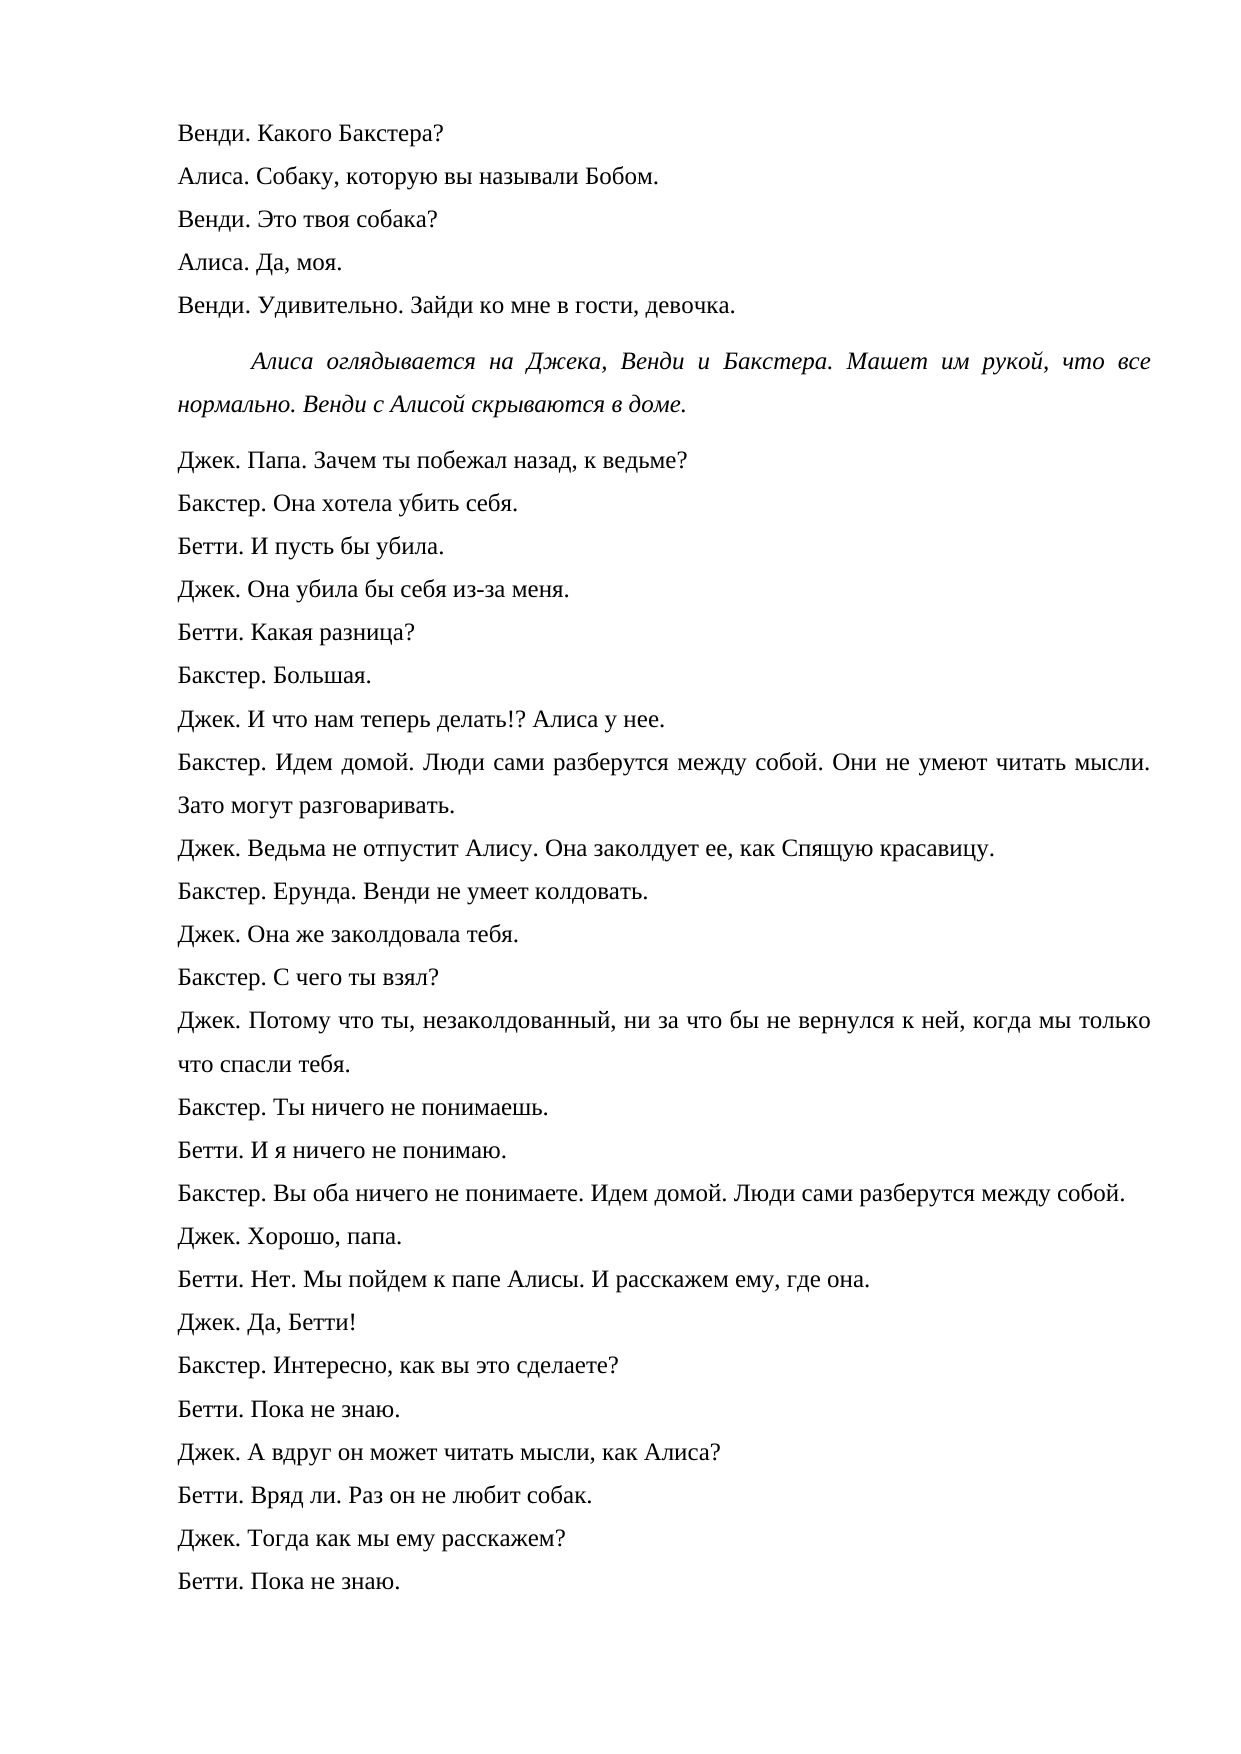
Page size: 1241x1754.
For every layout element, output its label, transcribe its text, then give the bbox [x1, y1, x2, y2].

text Бакстер. Идем домой. Люди сами разберутся между собой. Они не умеют читать мысли. Зато могут разговаривать. [177, 747, 1152, 819]
text Венди. Удивительно. Зайди ко мне в гости, девочка. [177, 291, 1152, 319]
text Алиса. Собаку, которую вы называли Бобом. [177, 161, 1152, 190]
text Джек. Ведьма не отпустит Алису. Она заколдует ее, как Спящую красавицу. [177, 833, 1152, 862]
text Бетти. И я ничего не понимаю. [177, 1135, 1152, 1164]
text Бетти. И пусть бы убила. [177, 531, 1152, 560]
text Джек. Она же заколдовала тебя. [177, 919, 1152, 948]
text Джек. А вдруг он может читать мысли, как Алиса? [177, 1437, 1152, 1466]
text Джек. Хорошо, папа. [177, 1221, 1152, 1250]
text Алиса оглядывается на Джека, Венди и Бакстера. Машет им рукой, что все нормально. Венди с Алисой скрываются в доме. [177, 346, 1152, 418]
text Бакстер. Вы оба ничего не понимаете. Идем домой. Люди сами разберутся между собой. [177, 1178, 1152, 1207]
text Бакстер. Интересно, как вы это сделаете? [177, 1351, 1152, 1379]
text Алиса. Да, моя. [177, 247, 1152, 276]
text Бетти. Какая разница? [177, 617, 1152, 646]
text Венди. Это твоя собака? [177, 204, 1152, 233]
text Бетти. Пока не знаю. [177, 1566, 1152, 1595]
text Джек. Она убила бы себя из-за меня. [177, 574, 1152, 603]
text Бакстер. Ты ничего не понимаешь. [177, 1092, 1152, 1121]
text Джек. Тогда как мы ему расскажем? [177, 1523, 1152, 1552]
text Бакстер. С чего ты взял? [177, 962, 1152, 991]
text Джек. Потому что ты, незаколдованный, ни за что бы не вернулся к ней, когда мы только что спасли тебя. [177, 1006, 1152, 1077]
text Бакстер. Ерунда. Венди не умеет колдовать. [177, 876, 1152, 905]
text Бетти. Нет. Мы пойдем к папе Алисы. И расскажем ему, где она. [177, 1264, 1152, 1293]
text Джек. Папа. Зачем ты побежал назад, к ведьме? [177, 445, 1152, 474]
text Бакстер. Она хотела убить себя. [177, 488, 1152, 517]
text Джек. И что нам теперь делать!? Алиса у нее. [177, 704, 1152, 732]
text Бетти. Вряд ли. Раз он не любит собак. [177, 1480, 1152, 1509]
text Джек. Да, Бетти! [177, 1307, 1152, 1336]
text Бакстер. Большая. [177, 661, 1152, 689]
text Венди. Какого Бакстера? [177, 118, 1152, 147]
text Бетти. Пока не знаю. [177, 1394, 1152, 1422]
